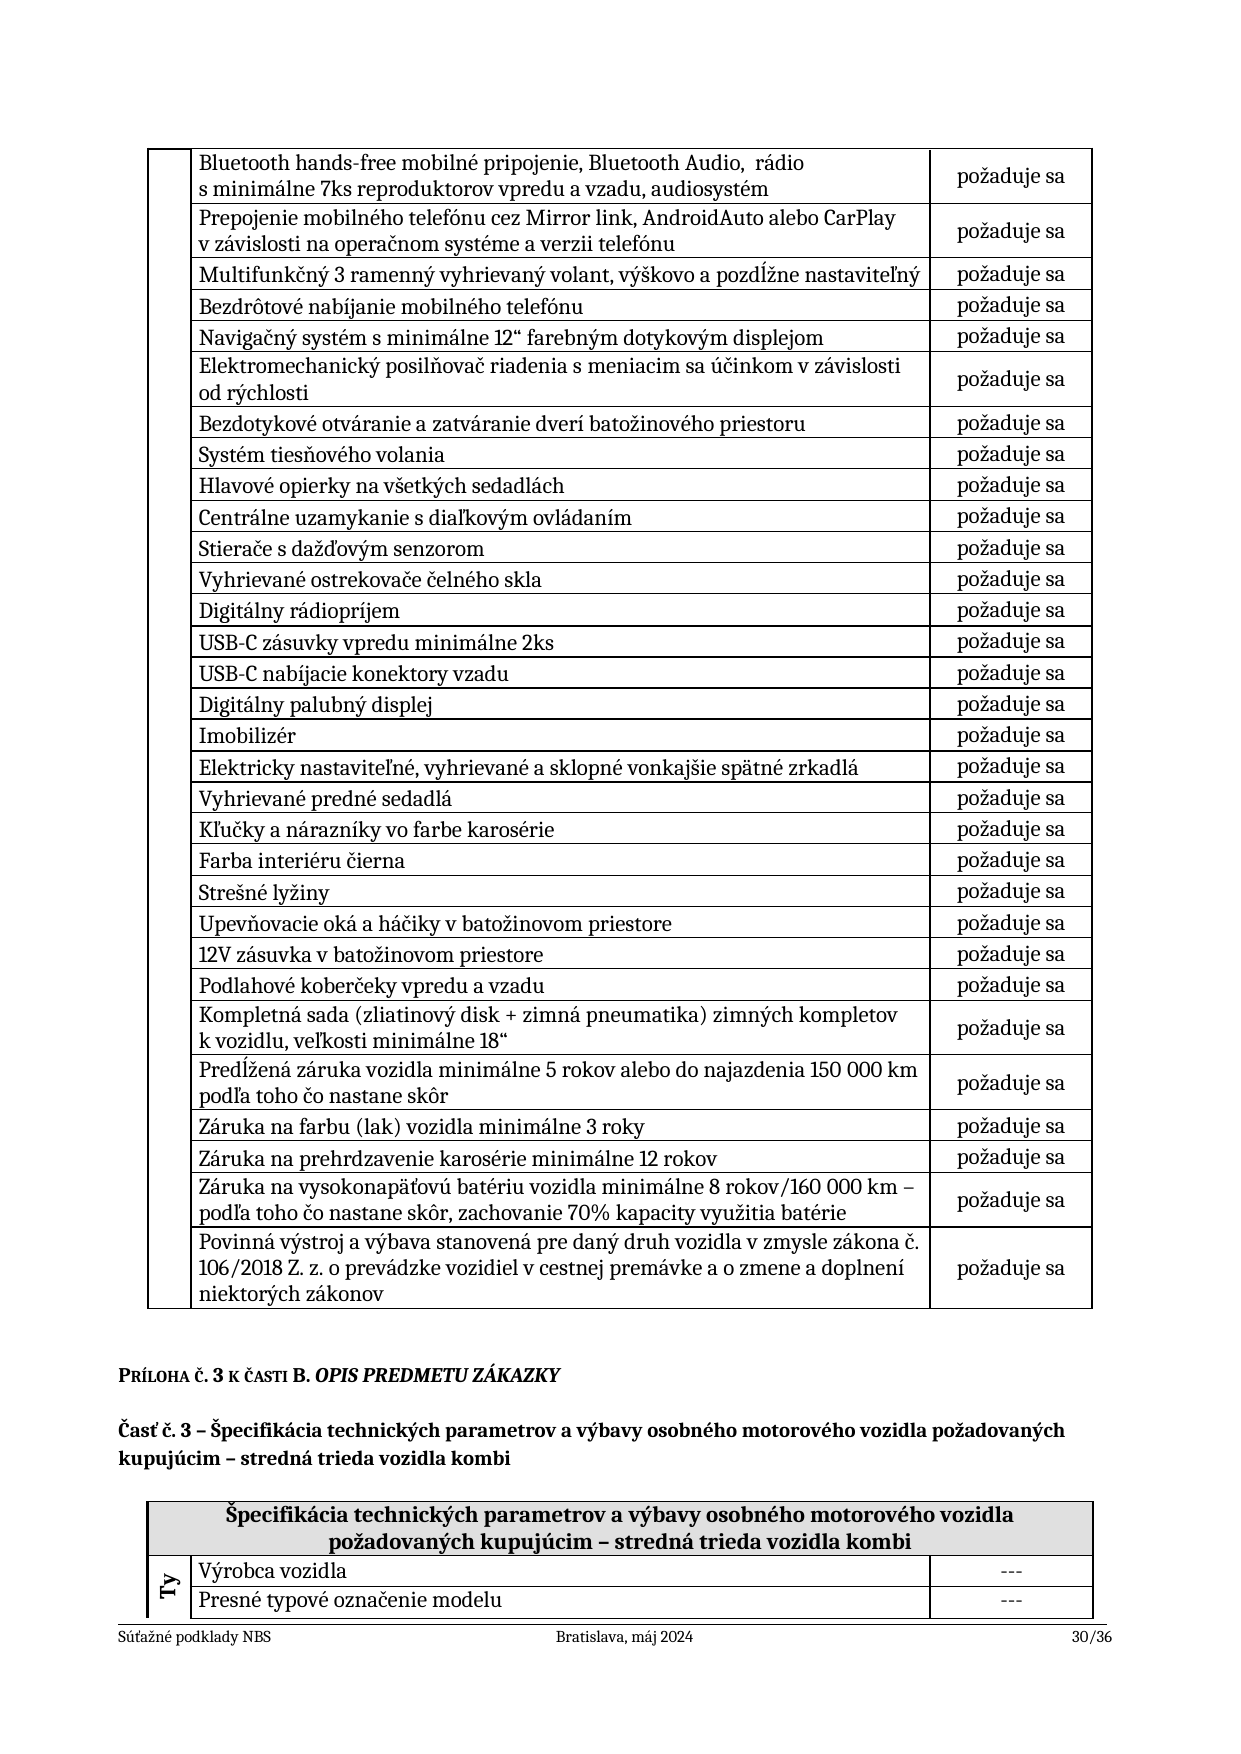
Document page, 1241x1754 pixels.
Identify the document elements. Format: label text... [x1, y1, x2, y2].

table_cell požaduje sa [931, 204, 1091, 257]
table_cell požaduje sa [931, 258, 1091, 288]
table_cell Presné typové označenie modelu [192, 1587, 929, 1617]
table_cell Farba interiéru čierna [192, 844, 929, 874]
table_cell požaduje sa [931, 532, 1091, 562]
table_cell Systém tiesňového volania [192, 438, 929, 468]
table_cell Povinná výstroj a výbava stanovená pre daný druh vozidla v zmysle zákona č. 106/2018 Z. z. o prevádzke vozidiel v cestnej premávke a o zmene a doplnení niektorých zákonov [192, 1228, 929, 1308]
table_cell Elektromechanický posilňovač riadenia s meniacim sa účinkom v závislosti od rýchlosti [192, 352, 929, 406]
table_cell Záruka na farbu (lak) vozidla minimálne 3 roky [192, 1110, 929, 1140]
table_cell požaduje sa [931, 813, 1091, 843]
table_cell požaduje sa [931, 149, 1091, 202]
table_cell Záruka na prehrdzavenie karosérie minimálne 12 rokov [192, 1141, 929, 1172]
table_cell Centrálne uzamykanie s diaľkovým ovládaním [192, 501, 929, 531]
table_cell požaduje sa [931, 876, 1091, 906]
table_cell požaduje sa [931, 1055, 1091, 1109]
table_cell Digitálny rádiopríjem [192, 594, 929, 624]
table_cell požaduje sa [931, 469, 1091, 499]
table_cell Typ karosérie / rozmery [149, 1556, 190, 1617]
table_cell Kľučky a nárazníky vo farbe karosérie [192, 813, 929, 843]
table_cell požaduje sa [931, 1173, 1091, 1226]
table_cell požaduje sa [931, 407, 1091, 437]
table_cell Podlahové koberčeky vpredu a vzadu [192, 969, 929, 999]
table_cell Vyhrievané ostrekovače čelného skla [192, 563, 929, 593]
table_cell požaduje sa [931, 563, 1091, 593]
table_cell požaduje sa [931, 594, 1091, 624]
table_cell požaduje sa [931, 321, 1091, 351]
table_cell Bluetooth hands-free mobilné pripojenie, Bluetooth Audio, rádio s minimálne 7ks reproduktorov vpredu a vzadu, audiosystém [192, 149, 930, 202]
table_cell požaduje sa [931, 938, 1091, 968]
table_cell požaduje sa [931, 844, 1091, 874]
table_cell USB-C zásuvky vpredu minimálne 2ks [192, 627, 929, 656]
table_cell Stierače s dažďovým senzorom [192, 532, 929, 562]
table_cell požaduje sa [931, 689, 1091, 718]
table_cell požaduje sa [931, 1110, 1091, 1140]
text Časť č. 3 – Špecifikácia technických parametrov a výbavy osobného motorového vozidla požadovaných kupujúcim – stredná trieda vozidla kombi [118, 1419, 1122, 1470]
table_cell požaduje sa [931, 783, 1091, 812]
table_cell požaduje sa [931, 907, 1091, 937]
table_cell požaduje sa [931, 752, 1091, 781]
table_cell Navigačný systém s minimálne 12“ farebným dotykovým displejom [192, 321, 929, 351]
table_cell požaduje sa [931, 1001, 1091, 1054]
table_cell požaduje sa [931, 290, 1091, 320]
table_cell --- [931, 1556, 1092, 1586]
table_cell Kompletná sada (zliatinový disk + zimná pneumatika) zimných kompletov k vozidlu, veľkosti minimálne 18“ [192, 1001, 929, 1054]
table_header Špecifikácia technických parametrov a výbavy osobného motorového vozidla požadovaných kupujúcim – stredná trieda vozidla kombi [149, 1502, 1092, 1555]
table_cell Hlavové opierky na všetkých sedadlách [192, 469, 929, 499]
table_cell požaduje sa [931, 1228, 1091, 1308]
table_cell Záruka na vysokonapäťovú batériu vozidla minimálne 8 rokov/160 000 km – podľa toho čo nastane skôr, zachovanie 70% kapacity využitia batérie [192, 1173, 929, 1226]
table_cell požaduje sa [931, 658, 1091, 687]
text Príloha č. 3 k časti B. OPIS PREDMETU ZÁKAZKY [118, 1364, 1122, 1388]
table_cell Prepojenie mobilného telefónu cez Mirror link, AndroidAuto alebo CarPlay v závislosti na operačnom systéme a verzii telefónu [192, 204, 929, 257]
table_cell požaduje sa [931, 438, 1091, 468]
table_cell --- [931, 1587, 1092, 1617]
table_cell požaduje sa [931, 501, 1091, 531]
table_cell požaduje sa [931, 352, 1091, 406]
table_cell požaduje sa [931, 1141, 1091, 1172]
table_cell požaduje sa [931, 720, 1091, 749]
table_cell Bezdotykové otváranie a zatváranie dverí batožinového priestoru [192, 407, 929, 437]
table_cell požaduje sa [931, 627, 1091, 656]
table_cell Strešné lyžiny [192, 876, 929, 906]
table_cell Upevňovacie oká a háčiky v batožinovom priestore [192, 907, 929, 937]
table_cell 12V zásuvka v batožinovom priestore [192, 938, 929, 968]
table_cell Digitálny palubný displej [192, 689, 929, 718]
table_cell USB-C nabíjacie konektory vzadu [192, 658, 929, 687]
table_cell požaduje sa [931, 969, 1091, 999]
table_cell Výrobca vozidla [192, 1556, 929, 1586]
table_cell Predĺžená záruka vozidla minimálne 5 rokov alebo do najazdenia 150 000 km podľa toho čo nastane skôr [192, 1055, 929, 1109]
table_cell Multifunkčný 3 ramenný vyhrievaný volant, výškovo a pozdĺžne nastaviteľný [192, 258, 929, 288]
table_cell Imobilizér [192, 720, 929, 749]
table_cell Vyhrievané predné sedadlá [192, 783, 929, 812]
table_cell Bezdrôtové nabíjanie mobilného telefónu [192, 290, 929, 320]
table_cell Elektricky nastaviteľné, vyhrievané a sklopné vonkajšie spätné zrkadlá [192, 752, 929, 781]
